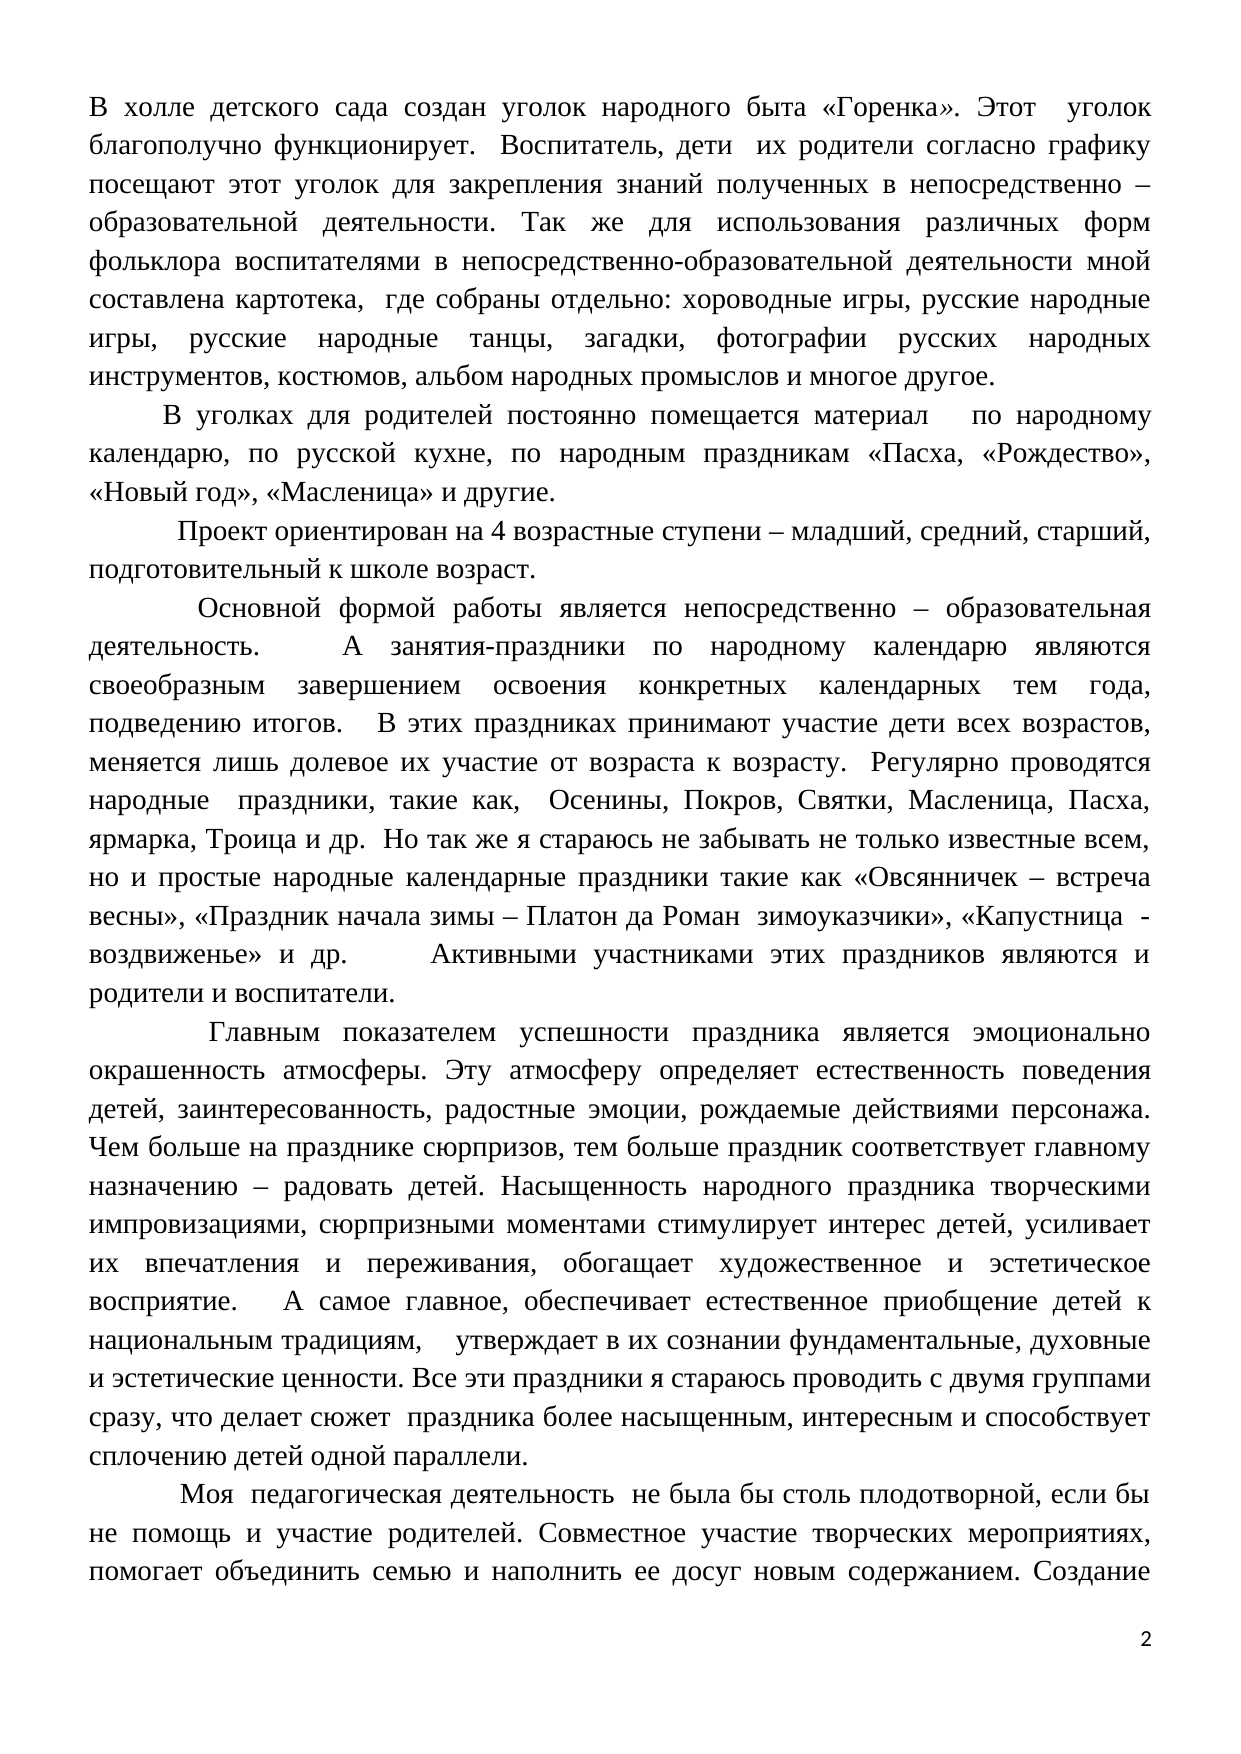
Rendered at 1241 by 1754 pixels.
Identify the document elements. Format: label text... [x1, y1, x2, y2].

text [89, 1476, 1152, 1587]
text В холле детского сада создан уголок народного быта «Горенка». Этот уголок благополучно функционирует. Воспитатель, дети их родители согласно графику посещают этот уголок для закрепления знаний полученных в непосредственно – образовательной деятельности. Так же для использования различных форм фольклора воспитателями в непосредственно-образовательной деятельности мной составлена картотека, где собраны отдельно: хороводные игры, русские народные игры, русские народные танцы, загадки, фотографии русских народных инструментов, костюмов, альбом народных промыслов и многое другое. [89, 89, 1152, 392]
text Основной формой работы является непосредственно – образовательная деятельность. А занятия-праздники по народному календарю являются своеобразным завершением освоения конкретных календарных тем года, подведению итогов. В этих праздниках принимают участие дети всех возрастов, меняется лишь долевое их участие от возраста к возрасту. Регулярно проводятся народные праздники, такие как, Осенины, Покров, Святки, Масленица, Пасха, ярмарка, Троица и др. Но так же я стараюсь не забывать не только известные всем, но и простые народные календарные праздники такие как «Овсянничек – встреча весны», «Праздник начала зимы – Платон да Роман зимоуказчики», «Капустница - воздвиженье» и др. Активными участниками этих праздников являются и родители и воспитатели. [89, 590, 1152, 1009]
text В уголках для родителей постоянно помещается материал по народному календарю, по русской кухне, по народным праздникам «Пасха, «Рождество», «Новый год», «Масленица» и другие. [89, 397, 1152, 508]
text Проект ориентирован на 4 возрастные ступени – младший, средний, старший, подготовительный к школе возраст. [89, 513, 1152, 585]
text Главным показателем успешности праздника является эмоционально окрашенность атмосферы. Эту атмосферу определяет естественность поведения детей, заинтересованность, радостные эмоции, рождаемые действиями персонажа. Чем больше на празднике сюрпризов, тем больше праздник соответствует главному назначению – радовать детей. Насыщенность народного праздника творческими импровизациями, сюрпризными моментами стимулирует интерес детей, усиливает их впечатления и переживания, обогащает художественное и эстетическое восприятие. А самое главное, обеспечивает естественное приобщение детей к национальным традициям, утверждает в их сознании фундаментальные, духовные и эстетические ценности. Все эти праздники я стараюсь проводить с двумя группами сразу, что делает сюжет праздника более насыщенным, интересным и способствует сплочению детей одной параллели. [89, 1014, 1152, 1471]
